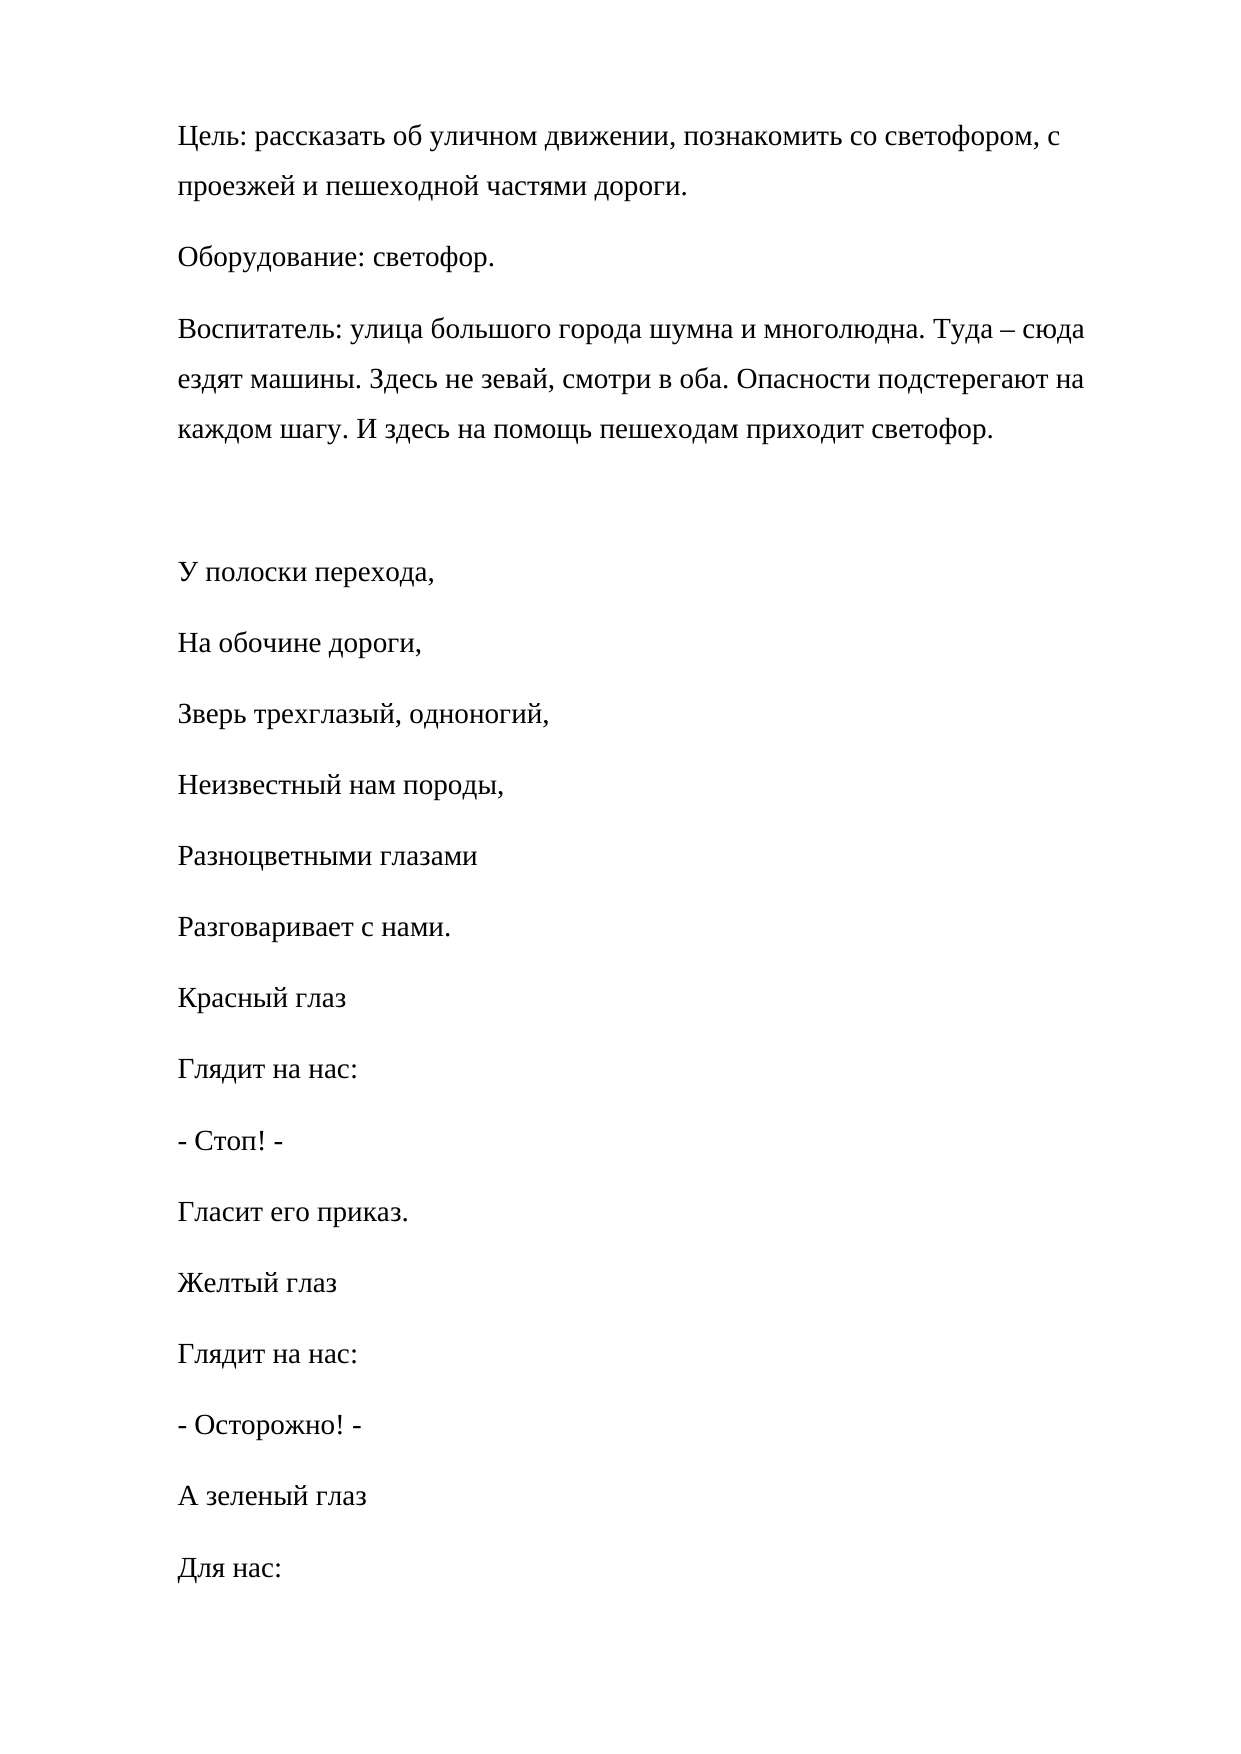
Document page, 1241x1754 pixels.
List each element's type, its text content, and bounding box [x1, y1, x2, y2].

text - Осторожно! - [177, 1407, 1152, 1441]
text - Стоп! - [177, 1123, 1152, 1156]
text Для нас: [177, 1550, 1152, 1583]
text Глядит на нас: [177, 1052, 1152, 1085]
text А зеленый глаз [177, 1478, 1152, 1512]
text Разноцветными глазами [177, 838, 1152, 872]
text Цель: рассказать об уличном движении, познакомить со светофором, с проезжей и пешеходной частями дороги. [177, 118, 1152, 202]
text Зверь трехглазый, одноногий, [177, 696, 1152, 729]
text Неизвестный нам породы, [177, 767, 1152, 801]
text Красный глаз [177, 981, 1152, 1014]
text Желтый глаз [177, 1265, 1152, 1299]
text Глядит на нас: [177, 1336, 1152, 1370]
text Воспитатель: улица большого города шумна и многолюдна. Туда – сюда ездят машины. Здесь не зевай, смотри в оба. Опасности подстерегают на каждом шагу. И здесь на помощь пешеходам приходит светофор. [177, 311, 1152, 445]
text У полоски перехода, [177, 554, 1152, 587]
text Оборудование: светофор. [177, 239, 1152, 273]
text Разговаривает с нами. [177, 909, 1152, 943]
text Гласит его приказ. [177, 1194, 1152, 1227]
text На обочине дороги, [177, 625, 1152, 658]
